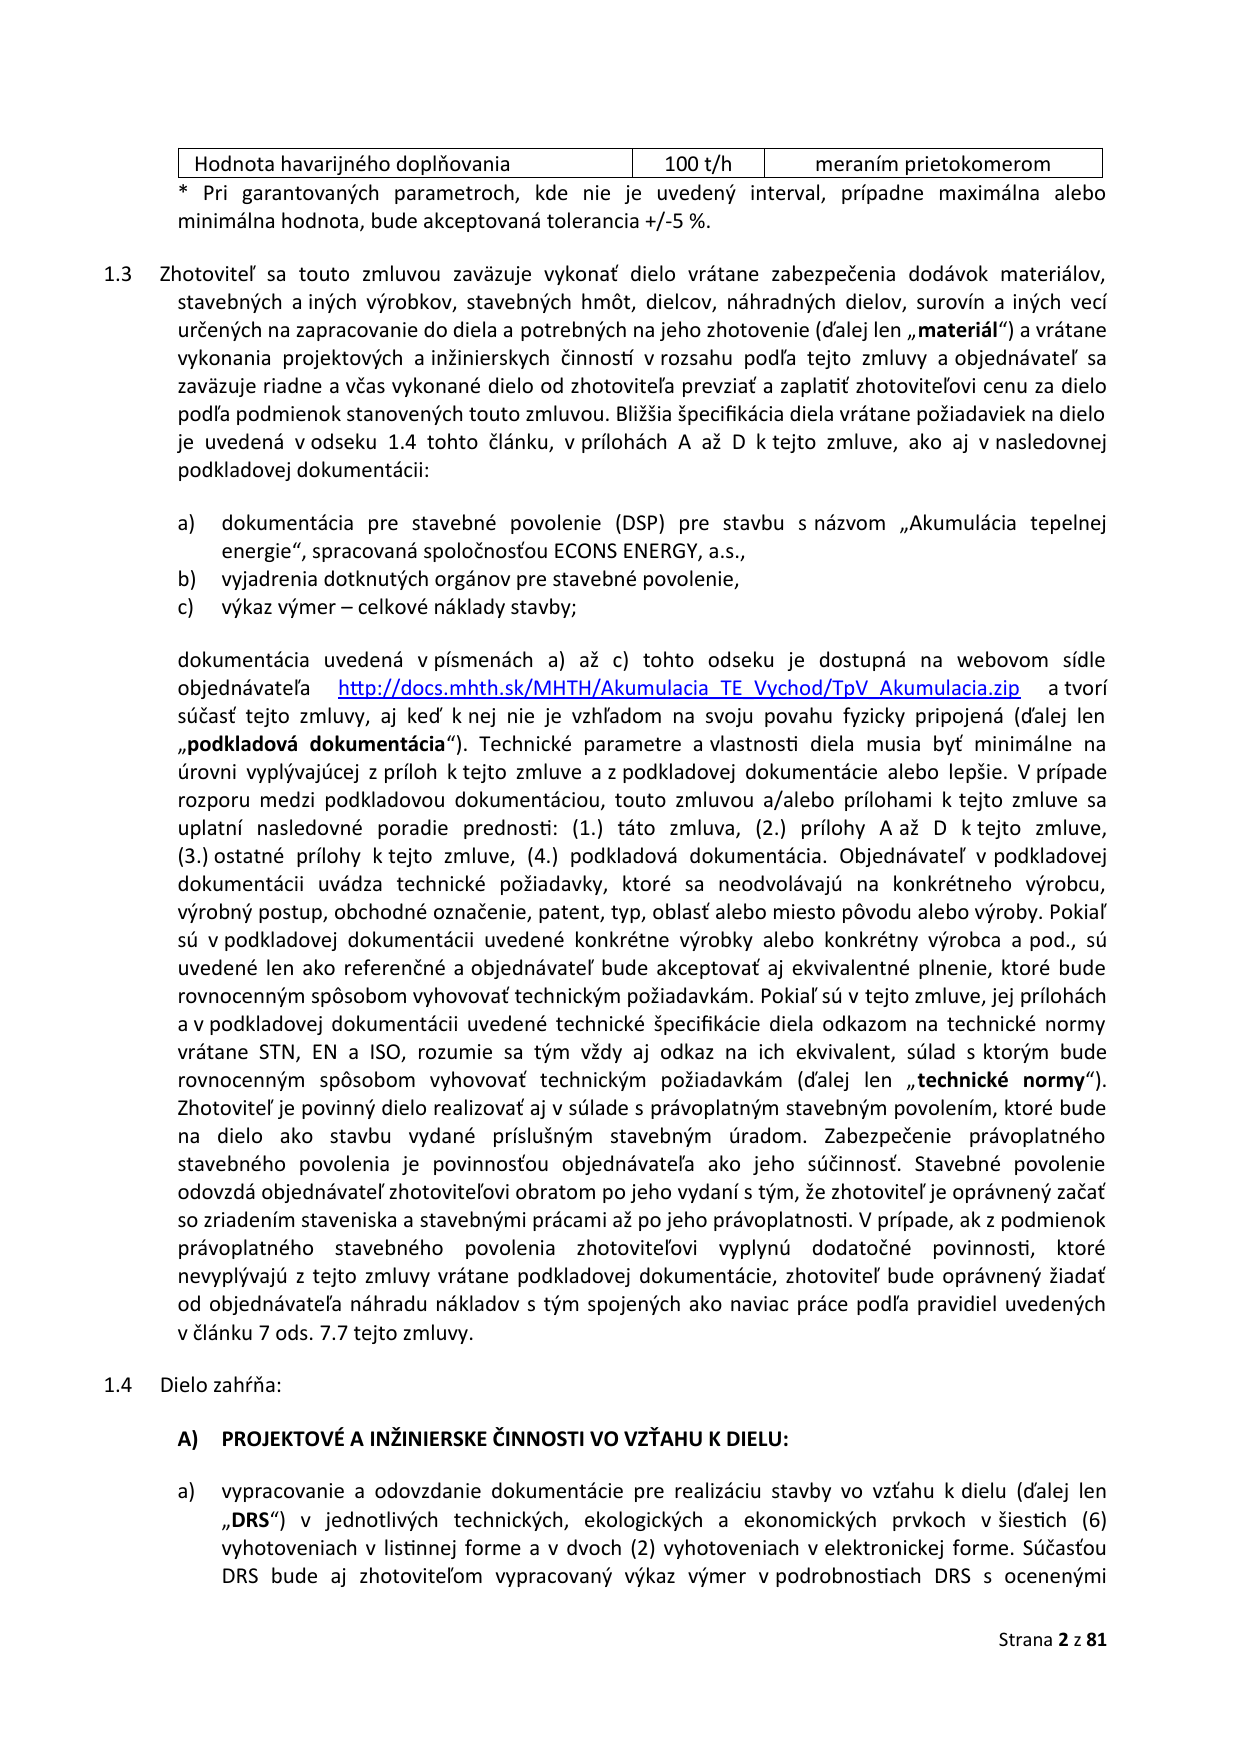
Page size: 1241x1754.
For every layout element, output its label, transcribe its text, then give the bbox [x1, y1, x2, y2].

text vyjadrenia dotknutých orgánov pre stavebné povolenie, [177, 564, 1107, 592]
list dokumentácia uvedená v písmenách a) až c) tohto odseku je dostupná na webovom sídle objednávateľa http://docs.mhth.sk/MHTH/Akumulacia_TE_Vychod/TpV_Akumulacia.zip a tvorí súčasť tejto zmluvy, aj keď k nej nie je vzhľadom na svoju povahu fyzicky pripojená (ďalej len „podkladová dokumentácia“). Technické parametre a vlastnosti diela musia byť minimálne na úrovni vyplývajúcej z príloh k tejto zmluve a z podkladovej dokumentácie alebo lepšie. V prípade rozporu medzi podkladovou dokumentáciou, touto zmluvou a/alebo prílohami k tejto zmluve sa uplatní nasledovné poradie prednosti: (1.) táto zmluva, (2.) prílohy A až D k tejto zmluve, (3.) ostatné prílohy k tejto zmluve, (4.) podkladová dokumentácia. Objednávateľ v podkladovej dokumentácii uvádza technické požiadavky, ktoré sa neodvolávajú na konkrétneho výrobcu, výrobný postup, obchodné označenie, patent, typ, oblasť alebo miesto pôvodu alebo výroby. Pokiaľ sú v podkladovej dokumentácii uvedené konkrétne výrobky alebo konkrétny výrobca a pod., sú uvedené len ako referenčné a objednávateľ bude akceptovať aj ekvivalentné plnenie, ktoré bude rovnocenným spôsobom vyhovovať technickým požiadavkám. Pokiaľ sú v tejto zmluve, jej prílohách a v podkladovej dokumentácii uvedené technické špecifikácie diela odkazom na technické normy vrátane STN, EN a ISO, rozumie sa tým vždy aj odkaz na ich ekvivalent, súlad s ktorým bude rovnocenným spôsobom vyhovovať technickým požiadavkám (ďalej len „technické normy“). Zhotoviteľ je povinný dielo realizovať aj v súlade s právoplatným stavebným povolením, ktoré bude na dielo ako stavbu vydané príslušným stavebným úradom. Zabezpečenie právoplatného stavebného povolenia je povinnosťou objednávateľa ako jeho súčinnosť. Stavebné povolenie odovzdá objednávateľ zhotoviteľovi obratom po jeho vydaní s tým, že zhotoviteľ je oprávnený začať so zriadením staveniska a stavebnými prácami až po jeho právoplatnosti. V prípade, ak z podmienok právoplatného stavebného povolenia zhotoviteľovi vyplynú dodatočné povinnosti, ktoré nevyplývajú z tejto zmluvy vrátane podkladovej dokumentácie, zhotoviteľ bude oprávnený žiadať od objednávateľa náhradu nákladov s tým spojených ako naviac práce podľa pravidiel uvedených v článku 7 ods. 7.7 tejto zmluvy. [177, 645, 1107, 1346]
list Projektové a inžinierske činnosti vo vzťahu k dielu: [177, 1424, 1107, 1452]
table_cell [765, 149, 1102, 177]
list * Pri garantovaných parametroch, kde nie je uvedený interval, prípadne maximálna alebo minimálna hodnota, bude akceptovaná tolerancia +/-5 %. [177, 178, 1107, 234]
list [177, 1477, 1107, 1589]
text dokumentácia pre stavebné povolenie (DSP) pre stavbu s názvom „Akumulácia tepelnej energie“, spracovaná spoločnosťou ECONS ENERGY, a.s., [177, 508, 1107, 564]
list Dielo zahŕňa: [103, 1371, 1107, 1399]
list Zhotoviteľ sa touto zmluvou zaväzuje vykonať dielo vrátane zabezpečenia dodávok materiálov, stavebných a iných výrobkov, stavebných hmôt, dielcov, náhradných dielov, surovín a iných vecí určených na zapracovanie do diela a potrebných na jeho zhotovenie (ďalej len „materiál“) a vrátane vykonania projektových a inžinierskych činností v rozsahu podľa tejto zmluvy a objednávateľ sa zaväzuje riadne a včas vykonané dielo od zhotoviteľa prevziať a zaplatiť zhotoviteľovi cenu za dielo podľa podmienok stanovených touto zmluvou. Bližšia špecifikácia diela vrátane požiadaviek na dielo je uvedená v odseku 1.4 tohto článku, v prílohách A až D k tejto zmluve, ako aj v nasledovnej podkladovej dokumentácii: [103, 259, 1107, 483]
table_cell 100 t/h [633, 149, 764, 177]
text výkaz výmer – celkové náklady stavby; [177, 592, 1107, 620]
table_cell Hodnota havarijného doplňovania [179, 149, 632, 177]
